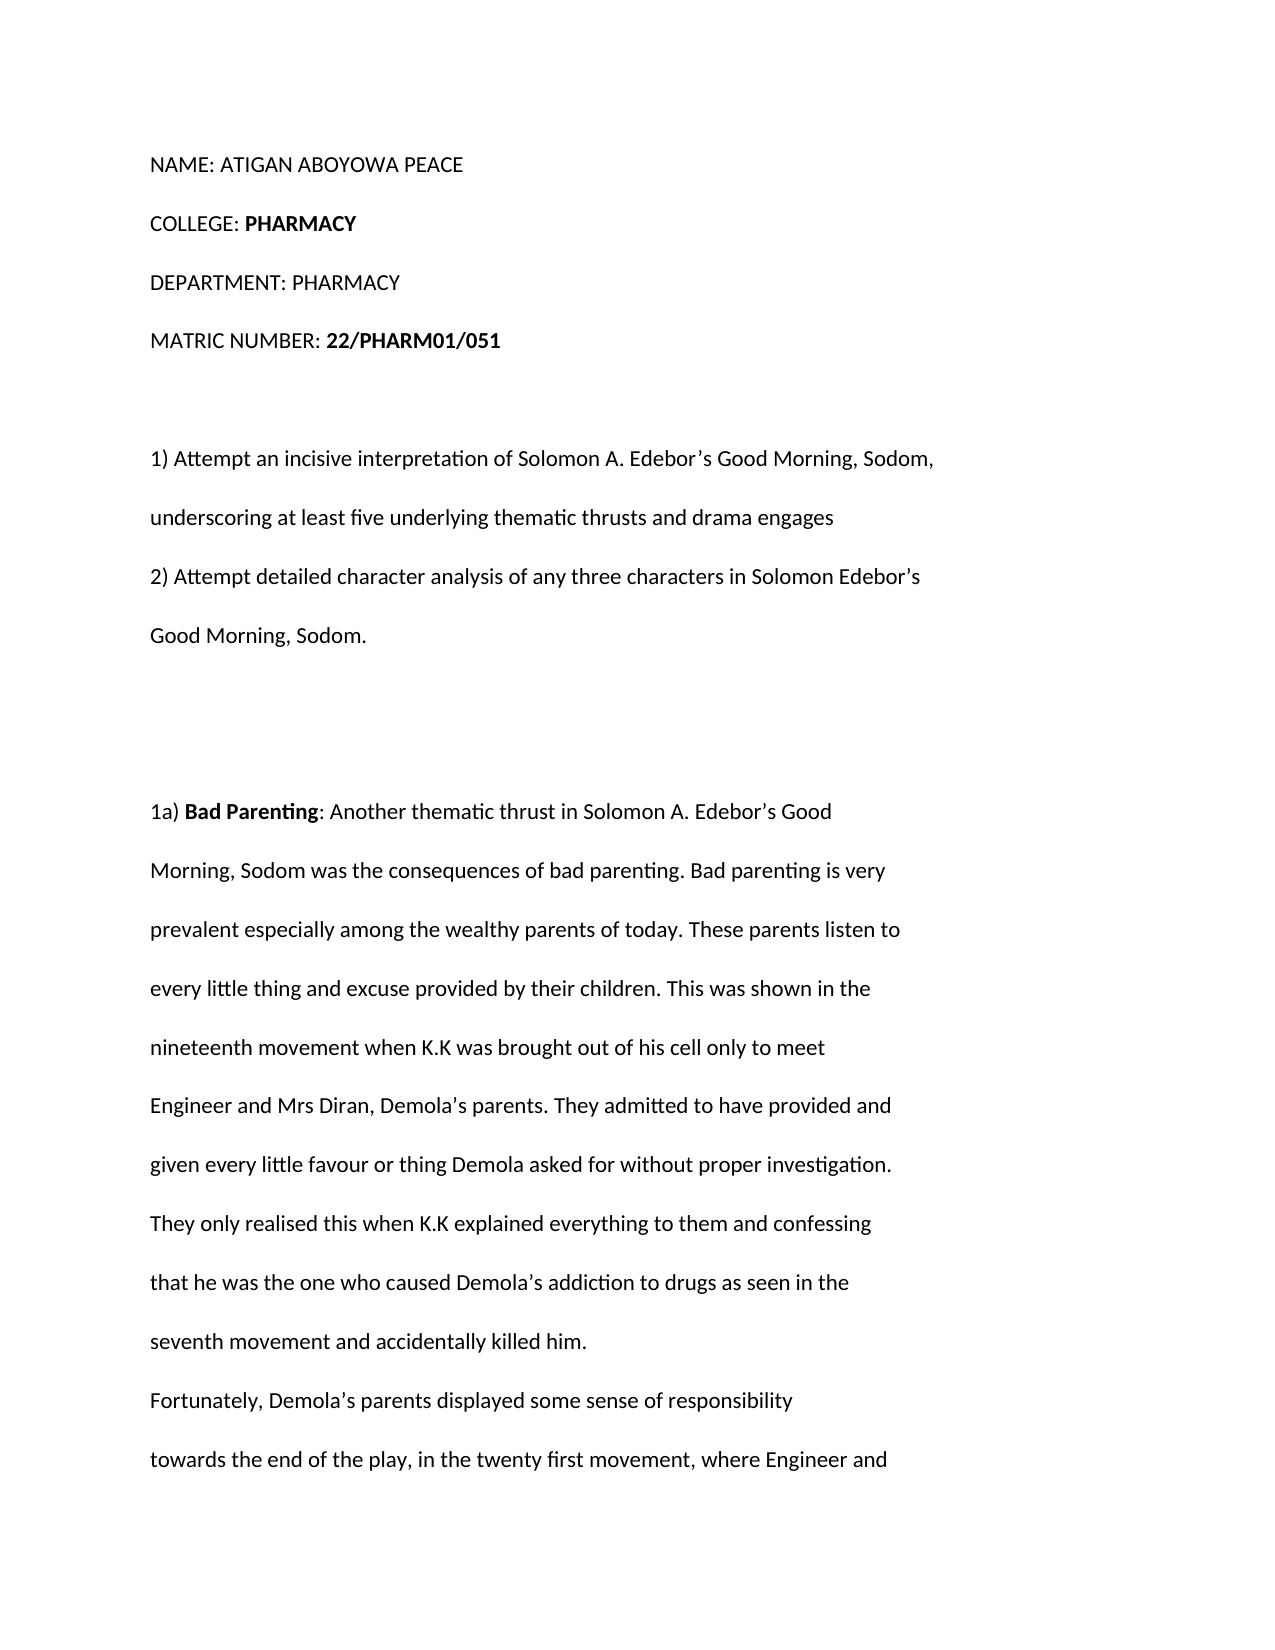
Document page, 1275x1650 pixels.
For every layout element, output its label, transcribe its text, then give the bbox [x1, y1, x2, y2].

text 2) Attempt detailed character analysis of any three characters in Solomon Edebor’s [150, 562, 1125, 590]
text prevalent especially among the wealthy parents of today. These parents listen to [150, 915, 1125, 943]
text Good Morning, Sodom. [150, 621, 1125, 649]
text MATRIC NUMBER: 22/PHARM01/051 [150, 327, 1125, 354]
text seventh movement and accidentally killed him. [150, 1327, 1125, 1355]
text Engineer and Mrs Diran, Demola’s parents. They admitted to have provided and [150, 1092, 1125, 1120]
text NAME: ATIGAN ABOYOWA PEACE [150, 150, 1125, 178]
text 1a) Bad Parenting: Another thematic thrust in Solomon A. Edebor’s Good [150, 797, 1125, 825]
text 1) Attempt an incisive interpretation of Solomon A. Edebor’s Good Morning, Sodom, [150, 444, 1125, 472]
text COLLEGE: PHARMACY [150, 209, 1125, 237]
text Morning, Sodom was the consequences of bad parenting. Bad parenting is very [150, 856, 1125, 884]
text that he was the one who caused Demola’s addiction to drugs as seen in the [150, 1268, 1125, 1296]
text towards the end of the play, in the twenty first movement, where Engineer and [150, 1445, 1125, 1473]
text nineteenth movement when K.K was brought out of his cell only to meet [150, 1033, 1125, 1061]
text given every little favour or thing Demola asked for without proper investigation. [150, 1151, 1125, 1178]
text Fortunately, Demola’s parents displayed some sense of responsibility [150, 1386, 1125, 1414]
text DEPARTMENT: PHARMACY [150, 268, 1125, 296]
text every little thing and excuse provided by their children. This was shown in the [150, 974, 1125, 1002]
text They only realised this when K.K explained everything to them and confessing [150, 1209, 1125, 1237]
text underscoring at least five underlying thematic thrusts and drama engages [150, 503, 1125, 531]
